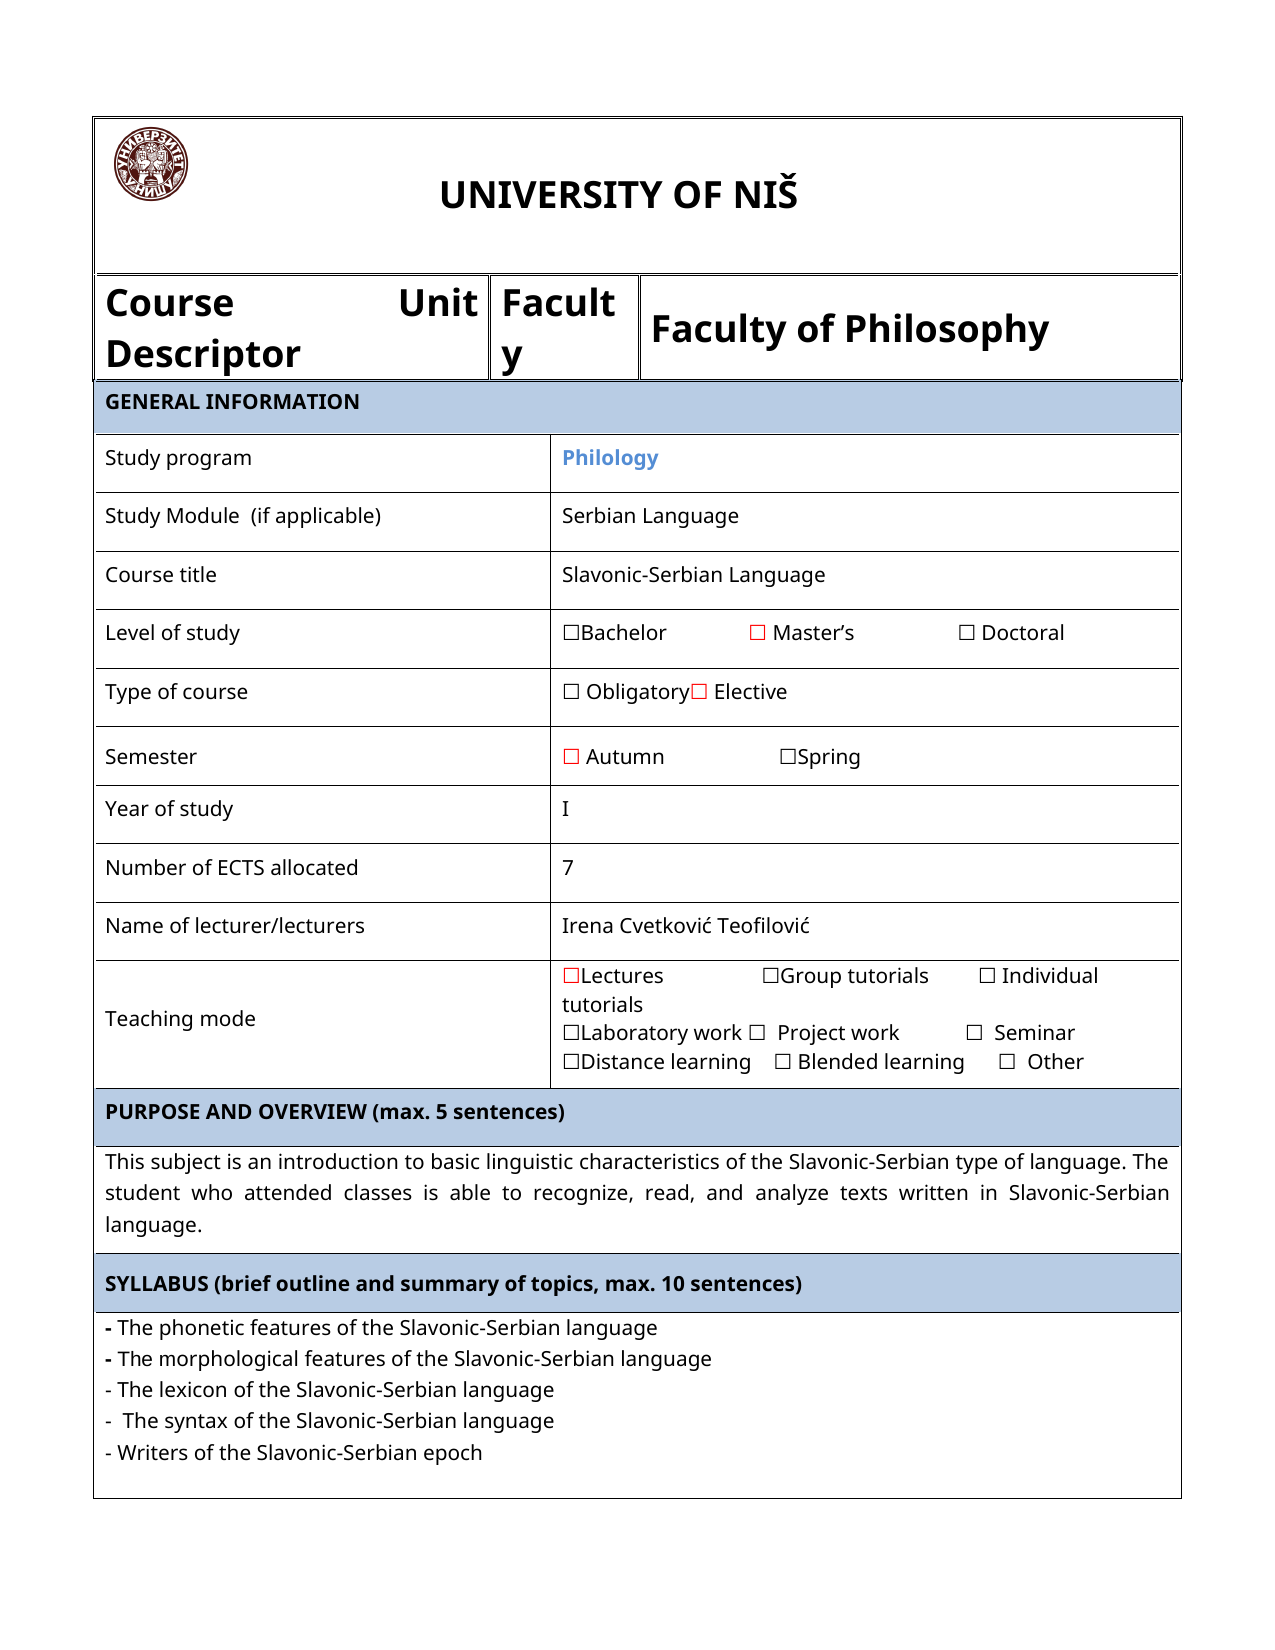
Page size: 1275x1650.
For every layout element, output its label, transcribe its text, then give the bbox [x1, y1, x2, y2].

table_cell Name of lecturer/lecturers [94, 902, 550, 960]
table_cell Slavonic-Serbian Language [551, 551, 1181, 609]
table_cell Number of ECTS allocated [94, 843, 550, 902]
table_cell Irena Cvetković Teofilović [551, 902, 1181, 960]
table_cell Study program [94, 434, 550, 492]
table_cell I [551, 785, 1181, 843]
table_cell Bachelor Master’s Doctoral [551, 609, 1181, 668]
table_cell Type of course [94, 668, 550, 726]
table_header UNIVERSITY OF NIŠ [95, 119, 1180, 273]
table_cell Level of study [94, 609, 550, 668]
table_cell Semester [94, 726, 550, 785]
table_cell GENERAL INFORMATION [94, 379, 1181, 433]
table_cell Year of study [94, 785, 550, 843]
table_cell Faculty of Philosophy [639, 273, 1181, 378]
table_cell Lectures Group tutorials Individual tutorials Laboratory work Project work Seminar Distance learning Blended learning Other [551, 960, 1181, 1088]
table_cell Serbian Language [551, 492, 1181, 551]
table_cell - The phonetic features of the Slavonic-Serbian language - The morphological features of the Slavonic-Serbian language - The lexicon of the Slavonic-Serbian language - The syntax of the Slavonic-Serbian language - Writers of the Slavonic-Serbian epoch [94, 1312, 1181, 1497]
table_cell Philology [551, 434, 1181, 492]
table_cell 7 [551, 843, 1181, 902]
table_cell Obligatory Elective [551, 668, 1181, 726]
table_cell Study Module (if applicable) [94, 492, 550, 551]
table_cell This subject is an introduction to basic linguistic characteristics of the Slavonic-Serbian type of language. The student who attended classes is able to recognize, read, and analyze texts written in Slavonic-Serbian language. [94, 1146, 1181, 1253]
table_cell Autumn Spring [551, 726, 1181, 785]
table_cell Course title [94, 551, 550, 609]
table_cell Teaching mode [94, 960, 550, 1088]
table_cell SYLLABUS (brief outline and summary of topics, max. 10 sentences) [94, 1253, 1181, 1312]
table_cell PURPOSE AND OVERVIEW (max. 5 sentences) [94, 1088, 1181, 1146]
table_cell Faculty [491, 276, 638, 378]
table_cell Course Unit Descriptor [94, 273, 490, 378]
